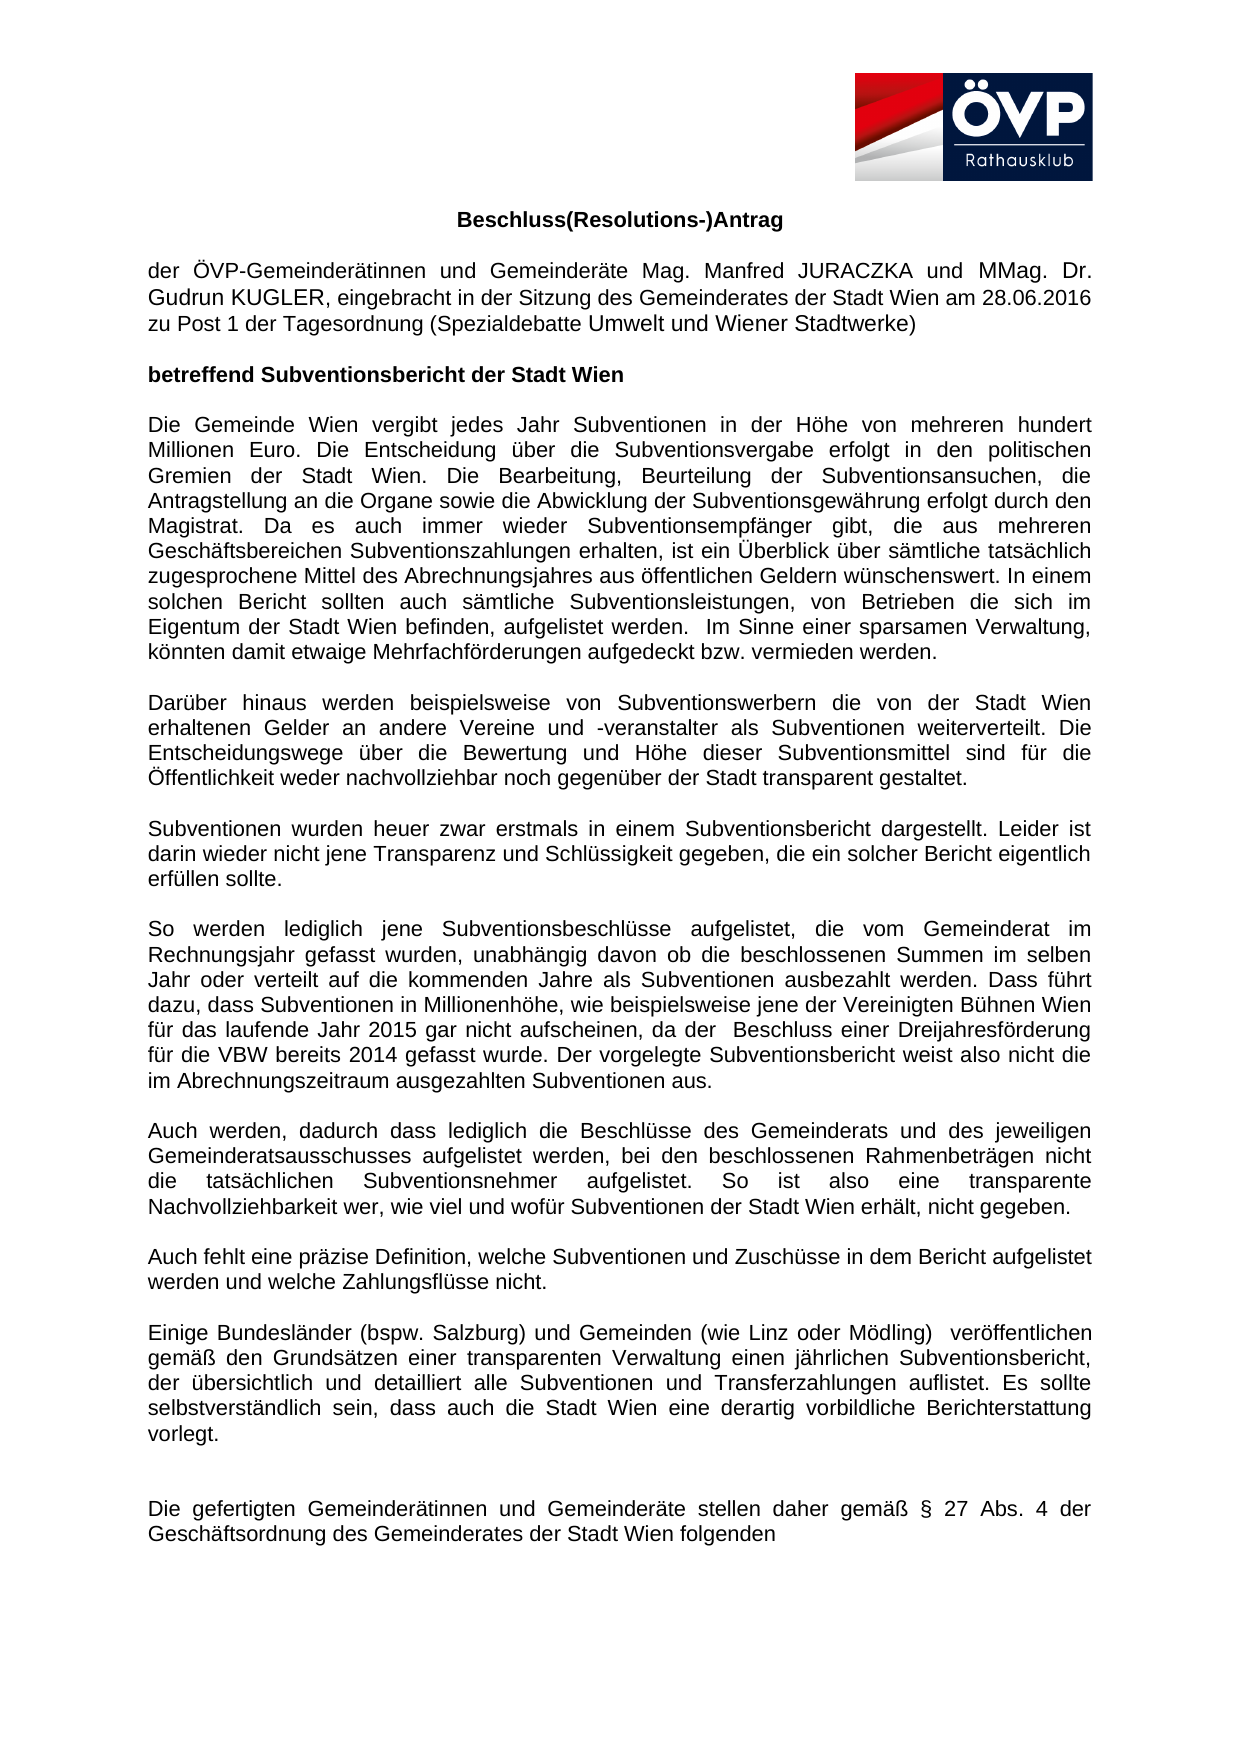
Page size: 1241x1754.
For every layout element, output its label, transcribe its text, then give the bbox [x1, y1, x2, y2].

subtitle Beschluss(Resolutions-)Antrag [148, 207, 1093, 232]
subtitle betreffend Subventionsbericht der Stadt Wien [148, 362, 1093, 387]
text Darüber hinaus werden beispielsweise von Subventionswerbern die von der Stadt Wien erhaltenen Gelder an andere Vereine und -veranstalter als Subventionen weiterverteilt. Die Entscheidungswege über die Bewertung und Höhe dieser Subventionsmittel sind für die Öffentlichkeit weder nachvollziehbar noch gegenüber der Stadt transparent gestaltet. [148, 689, 1093, 790]
text Subventionen wurden heuer zwar erstmals in einem Subventionsbericht dargestellt. Leider ist darin wieder nicht jene Transparenz und Schlüssigkeit gegeben, die ein solcher Bericht eigentlich erfüllen sollte. [148, 816, 1093, 891]
text der ÖVP-Gemeinderätinnen und Gemeinderäte Mag. Manfred JURACZKA und MMag. Dr. Gudrun KUGLER, eingebracht in der Sitzung des Gemeinderates der Stadt Wien am 28.06.2016 zu Post 1 der Tagesordnung (Spezialdebatte Umwelt und Wiener Stadtwerke) [148, 257, 1093, 337]
text Die Gemeinde Wien vergibt jedes Jahr Subventionen in der Höhe von mehreren hundert Millionen Euro. Die Entscheidung über die Subventionsvergabe erfolgt in den politischen Gremien der Stadt Wien. Die Bearbeitung, Beurteilung der Subventionsansuchen, die Antragstellung an die Organe sowie die Abwicklung der Subventionsgewährung erfolgt durch den Magistrat. Da es auch immer wieder Subventionsempfänger gibt, die aus mehreren Geschäftsbereichen Subventionszahlungen erhalten, ist ein Überblick über sämtliche tatsächlich zugesprochene Mittel des Abrechnungsjahres aus öffentlichen Geldern wünschenswert. In einem solchen Bericht sollten auch sämtliche Subventionsleistungen, von Betrieben die sich im Eigentum der Stadt Wien befinden, aufgelistet werden. Im Sinne einer sparsamen Verwaltung, könnten damit etwaige Mehrfachförderungen aufgedeckt bzw. vermieden werden. [148, 412, 1093, 664]
text Die gefertigten Gemeinderätinnen und Gemeinderäte stellen daher gemäß § 27 Abs. 4 der Geschäftsordnung des Gemeinderates der Stadt Wien folgenden [148, 1496, 1093, 1547]
text So werden lediglich jene Subventionsbeschlüsse aufgelistet, die vom Gemeinderat im Rechnungsjahr gefasst wurden, unabhängig davon ob die beschlossenen Summen im selben Jahr oder verteilt auf die kommenden Jahre als Subventionen ausbezahlt werden. Dass führt dazu, dass Subventionen in Millionenhöhe, wie beispielsweise jene der Vereinigten Bühnen Wien für das laufende Jahr 2015 gar nicht aufscheinen, da der Beschluss einer Dreijahresförderung für die VBW bereits 2014 gefasst wurde. Der vorgelegte Subventionsbericht weist also nicht die im Abrechnungszeitraum ausgezahlten Subventionen aus. [148, 916, 1093, 1093]
text Auch werden, dadurch dass lediglich die Beschlüsse des Gemeinderats und des jeweiligen Gemeinderatsausschusses aufgelistet werden, bei den beschlossenen Rahmenbeträgen nicht die tatsächlichen Subventionsnehmer aufgelistet. So ist also eine transparente Nachvollziehbarkeit wer, wie viel und wofür Subventionen der Stadt Wien erhält, nicht gegeben. [148, 1118, 1093, 1219]
text Auch fehlt eine präzise Definition, welche Subventionen und Zuschüsse in dem Bericht aufgelistet werden und welche Zahlungsflüsse nicht. [148, 1244, 1093, 1294]
text Einige Bundesländer (bspw. Salzburg) und Gemeinden (wie Linz oder Mödling) veröffentlichen gemäß den Grundsätzen einer transparenten Verwaltung einen jährlichen Subventionsbericht, der übersichtlich und detailliert alle Subventionen und Transferzahlungen auflistet. Es sollte selbstverständlich sein, dass auch die Stadt Wien eine derartig vorbildliche Berichterstattung vorlegt. [148, 1320, 1093, 1446]
